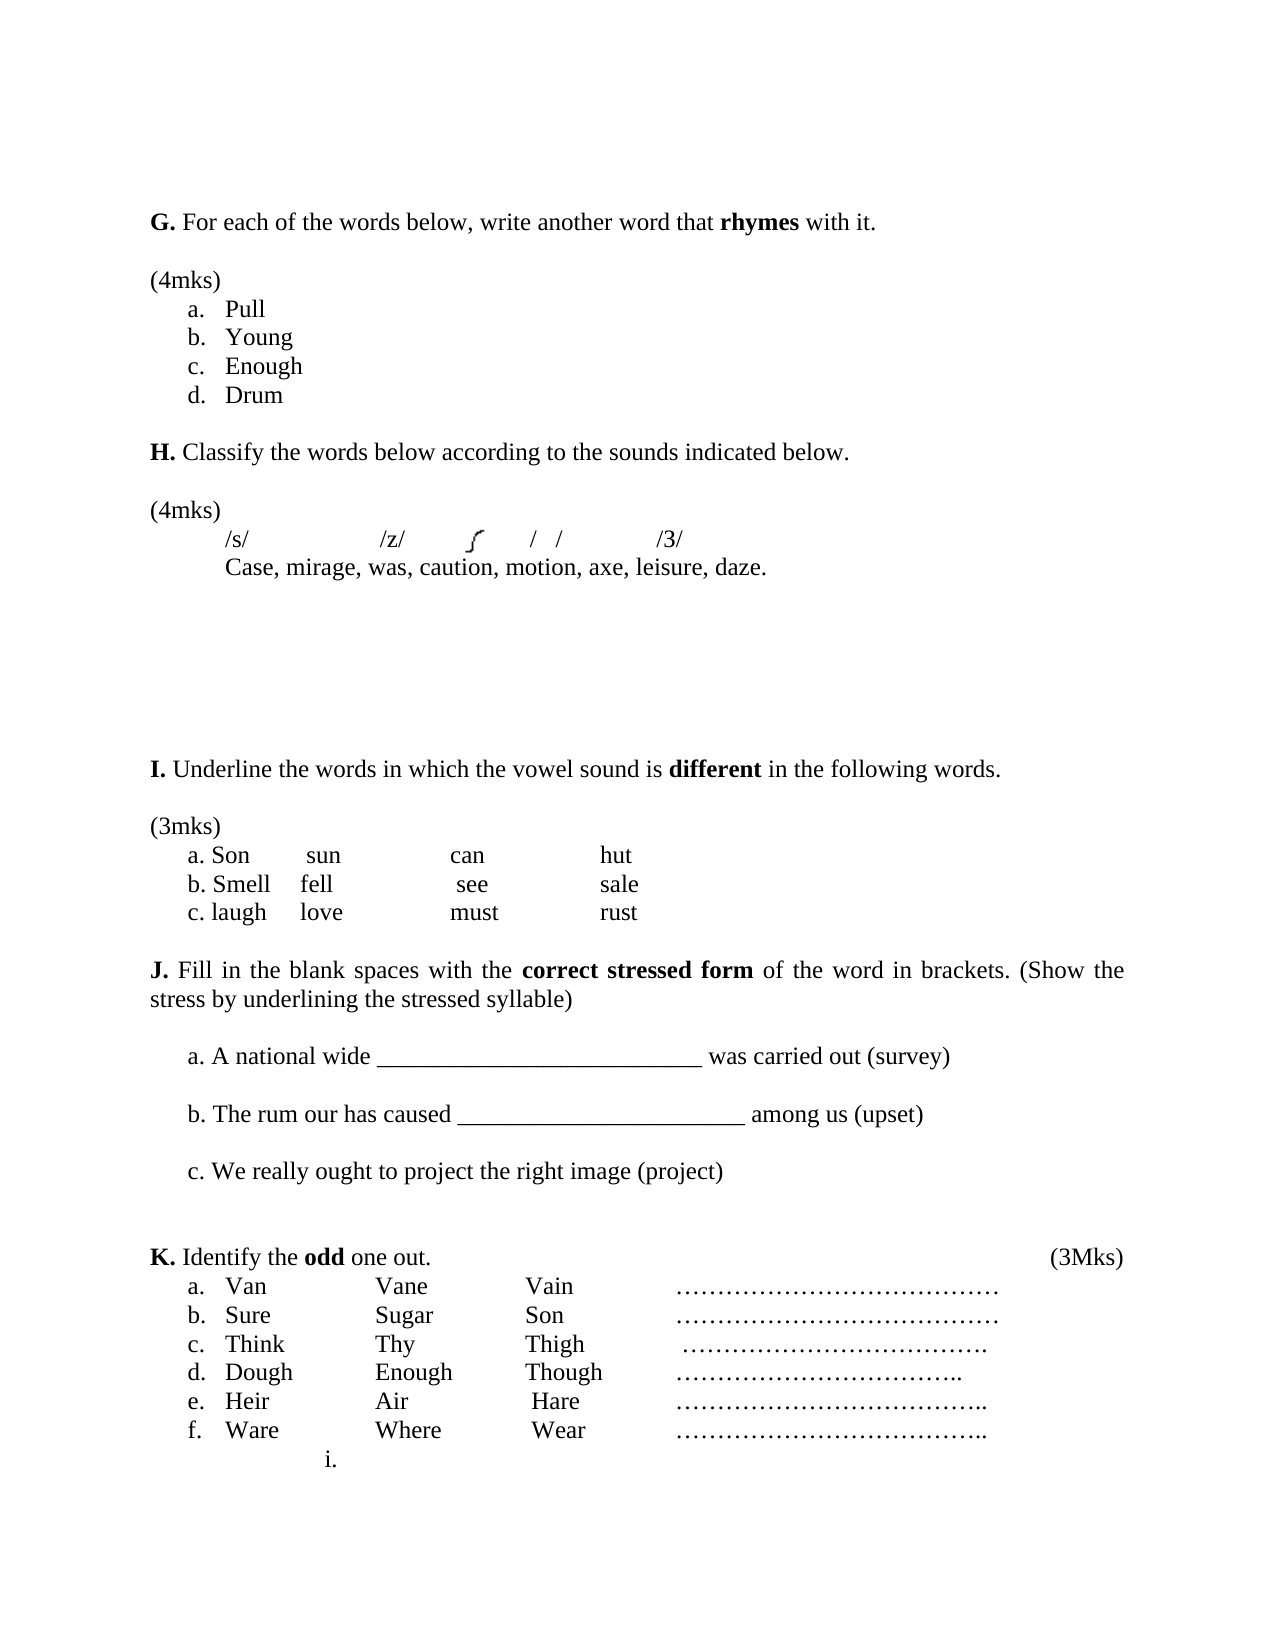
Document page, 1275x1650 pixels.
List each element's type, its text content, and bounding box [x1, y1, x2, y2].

text a. Son sun can hut [187, 840, 1125, 869]
list Sure Sugar Son ………………………………… [187, 1300, 1125, 1329]
text J. Fill in the blank spaces with the correct stressed form of the word in brackets. (Show the stress by underlining the stressed syllable) [150, 955, 1125, 1012]
text H. Classify the words below according to the sounds indicated below. (4mks) [150, 437, 1125, 524]
text a. A national wide __________________________ was carried out (survey) [187, 1041, 1125, 1070]
text K. Identify the odd one out. (3Mks) [150, 1242, 1125, 1271]
list Heir Air Hare ……………………………….. [187, 1386, 1125, 1415]
text c. We really ought to project the right image (project) [187, 1156, 1125, 1185]
list Enough [187, 351, 1125, 380]
list Young [187, 322, 1125, 351]
list Drum [187, 380, 1125, 409]
list Ware Where Wear ……………………………….. [187, 1415, 1125, 1444]
list Pull [187, 294, 1125, 322]
text /s/ /z/ / / /З/ [187, 524, 1125, 552]
text b. The rum our has caused _______________________ among us (upset) [187, 1099, 1125, 1127]
text G. For each of the words below, write another word that rhymes with it. (4mks) [150, 207, 1125, 294]
list Dough Enough Though …………………………….. [187, 1357, 1125, 1386]
text b. Smell fell see sale [187, 869, 1125, 897]
text I. Underline the words in which the vowel sound is different in the following words. (3mks) [150, 754, 1125, 840]
text c. laugh love must rust [187, 897, 1125, 926]
list Van Vane Vain ………………………………… [187, 1271, 1125, 1300]
text Case, mirage, was, caution, motion, axe, leisure, daze. [187, 552, 1125, 581]
list Think Thy Thigh ………………………………. [187, 1329, 1125, 1357]
